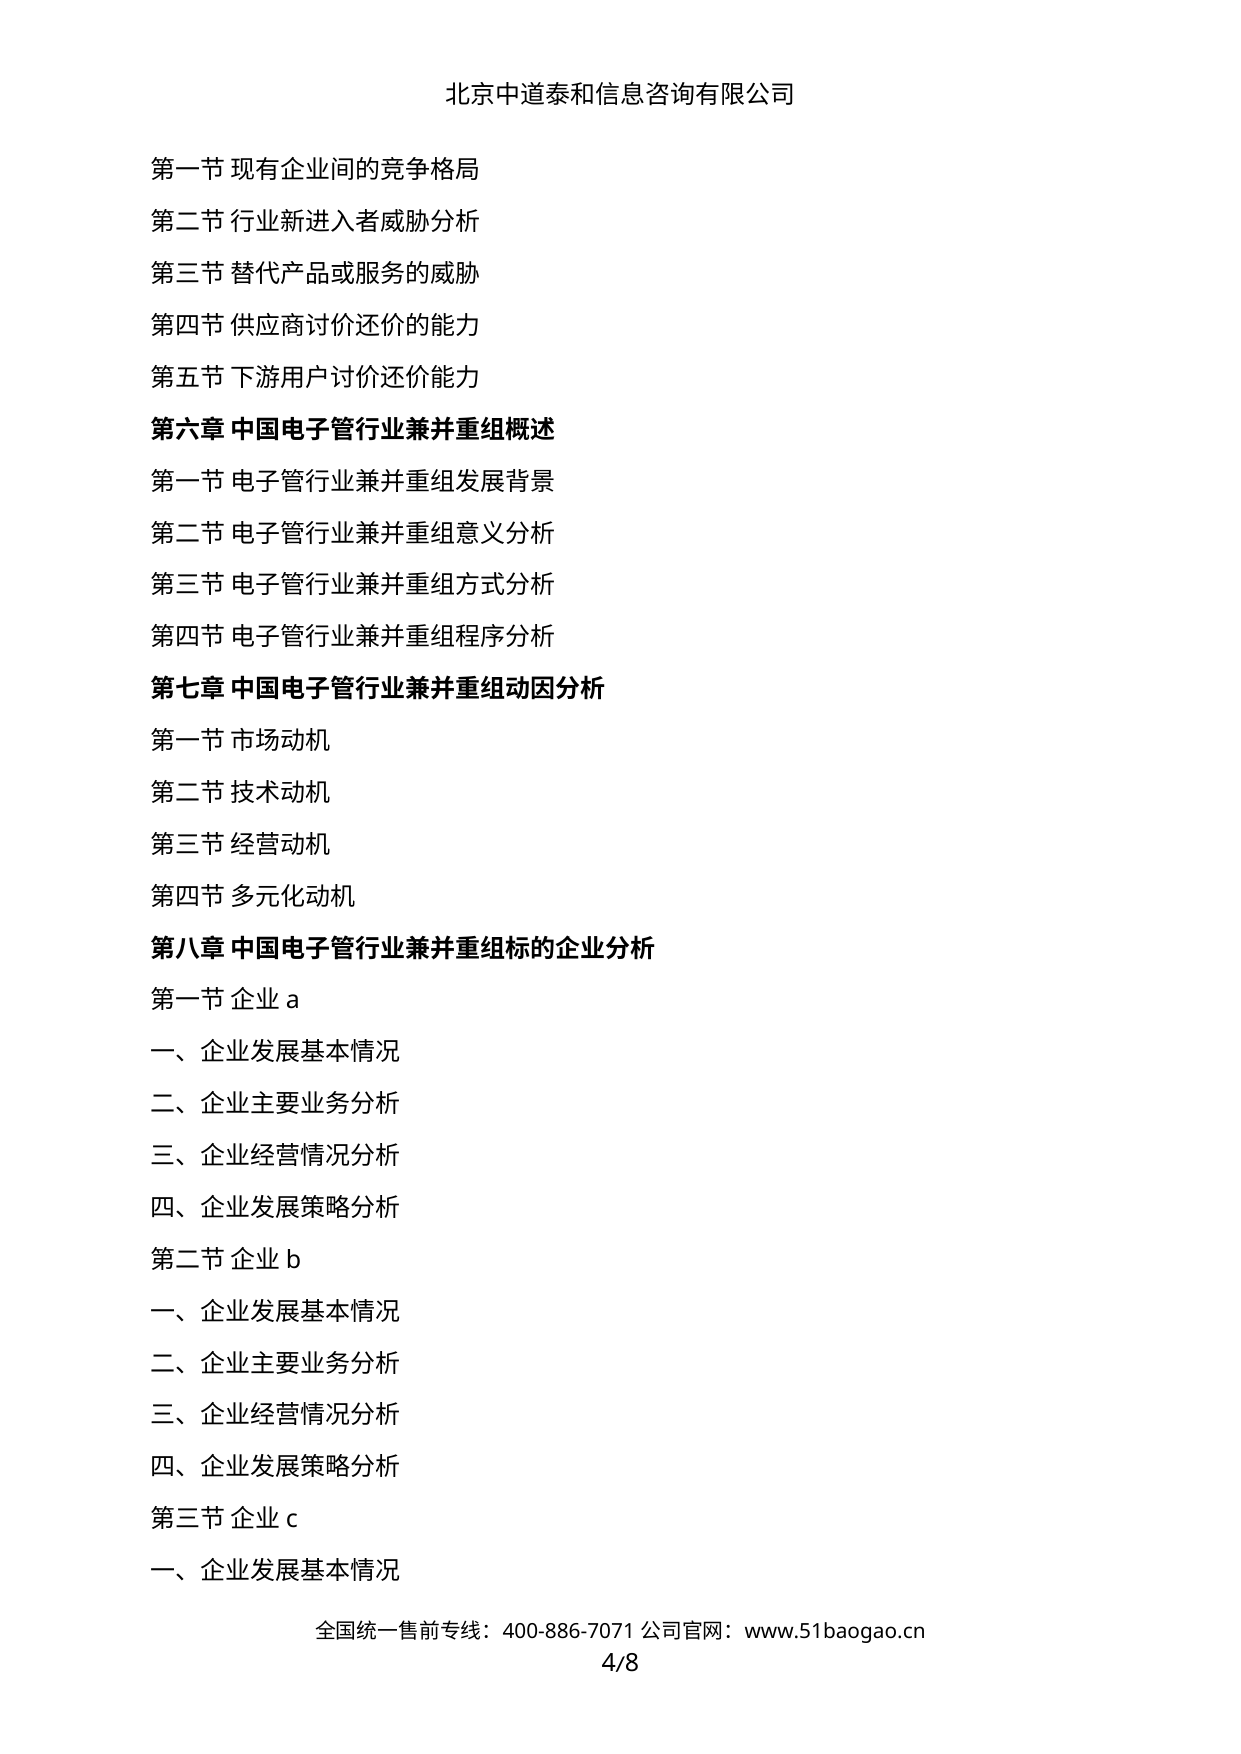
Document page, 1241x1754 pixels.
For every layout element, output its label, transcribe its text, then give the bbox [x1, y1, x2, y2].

text 第四节 供应商讨价还价的能力 [150, 306, 1090, 342]
text 三、企业经营情况分析 [150, 1136, 1090, 1172]
text 第一节 电子管行业兼并重组发展背景 [150, 461, 1090, 497]
text 第二节 行业新进入者威胁分析 [150, 202, 1090, 238]
text 第八章 中国电子管行业兼并重组标的企业分析 [150, 928, 1090, 964]
text 四、企业发展策略分析 [150, 1187, 1090, 1224]
text 二、企业主要业务分析 [150, 1343, 1090, 1379]
text 第三节 电子管行业兼并重组方式分析 [150, 565, 1090, 601]
text 第二节 企业b [150, 1239, 1090, 1276]
text 二、企业主要业务分析 [150, 1084, 1090, 1120]
text 第六章 中国电子管行业兼并重组概述 [150, 409, 1090, 446]
text 第三节 企业c [150, 1499, 1090, 1535]
text 第二节 技术动机 [150, 772, 1090, 809]
text 第三节 经营动机 [150, 824, 1090, 861]
text 第四节 电子管行业兼并重组程序分析 [150, 617, 1090, 653]
text 第五节 下游用户讨价还价能力 [150, 357, 1090, 394]
text 第一节 企业a [150, 980, 1090, 1016]
text 第一节 市场动机 [150, 721, 1090, 757]
text 第七章 中国电子管行业兼并重组动因分析 [150, 669, 1090, 705]
text 一、企业发展基本情况 [150, 1032, 1090, 1068]
text 三、企业经营情况分析 [150, 1395, 1090, 1431]
text 第一节 现有企业间的竞争格局 [150, 150, 1090, 186]
text 一、企业发展基本情况 [150, 1551, 1090, 1587]
text 一、企业发展基本情况 [150, 1291, 1090, 1327]
text 第三节 替代产品或服务的威胁 [150, 254, 1090, 290]
text 四、企业发展策略分析 [150, 1447, 1090, 1483]
text 第二节 电子管行业兼并重组意义分析 [150, 513, 1090, 549]
text 第四节 多元化动机 [150, 876, 1090, 912]
